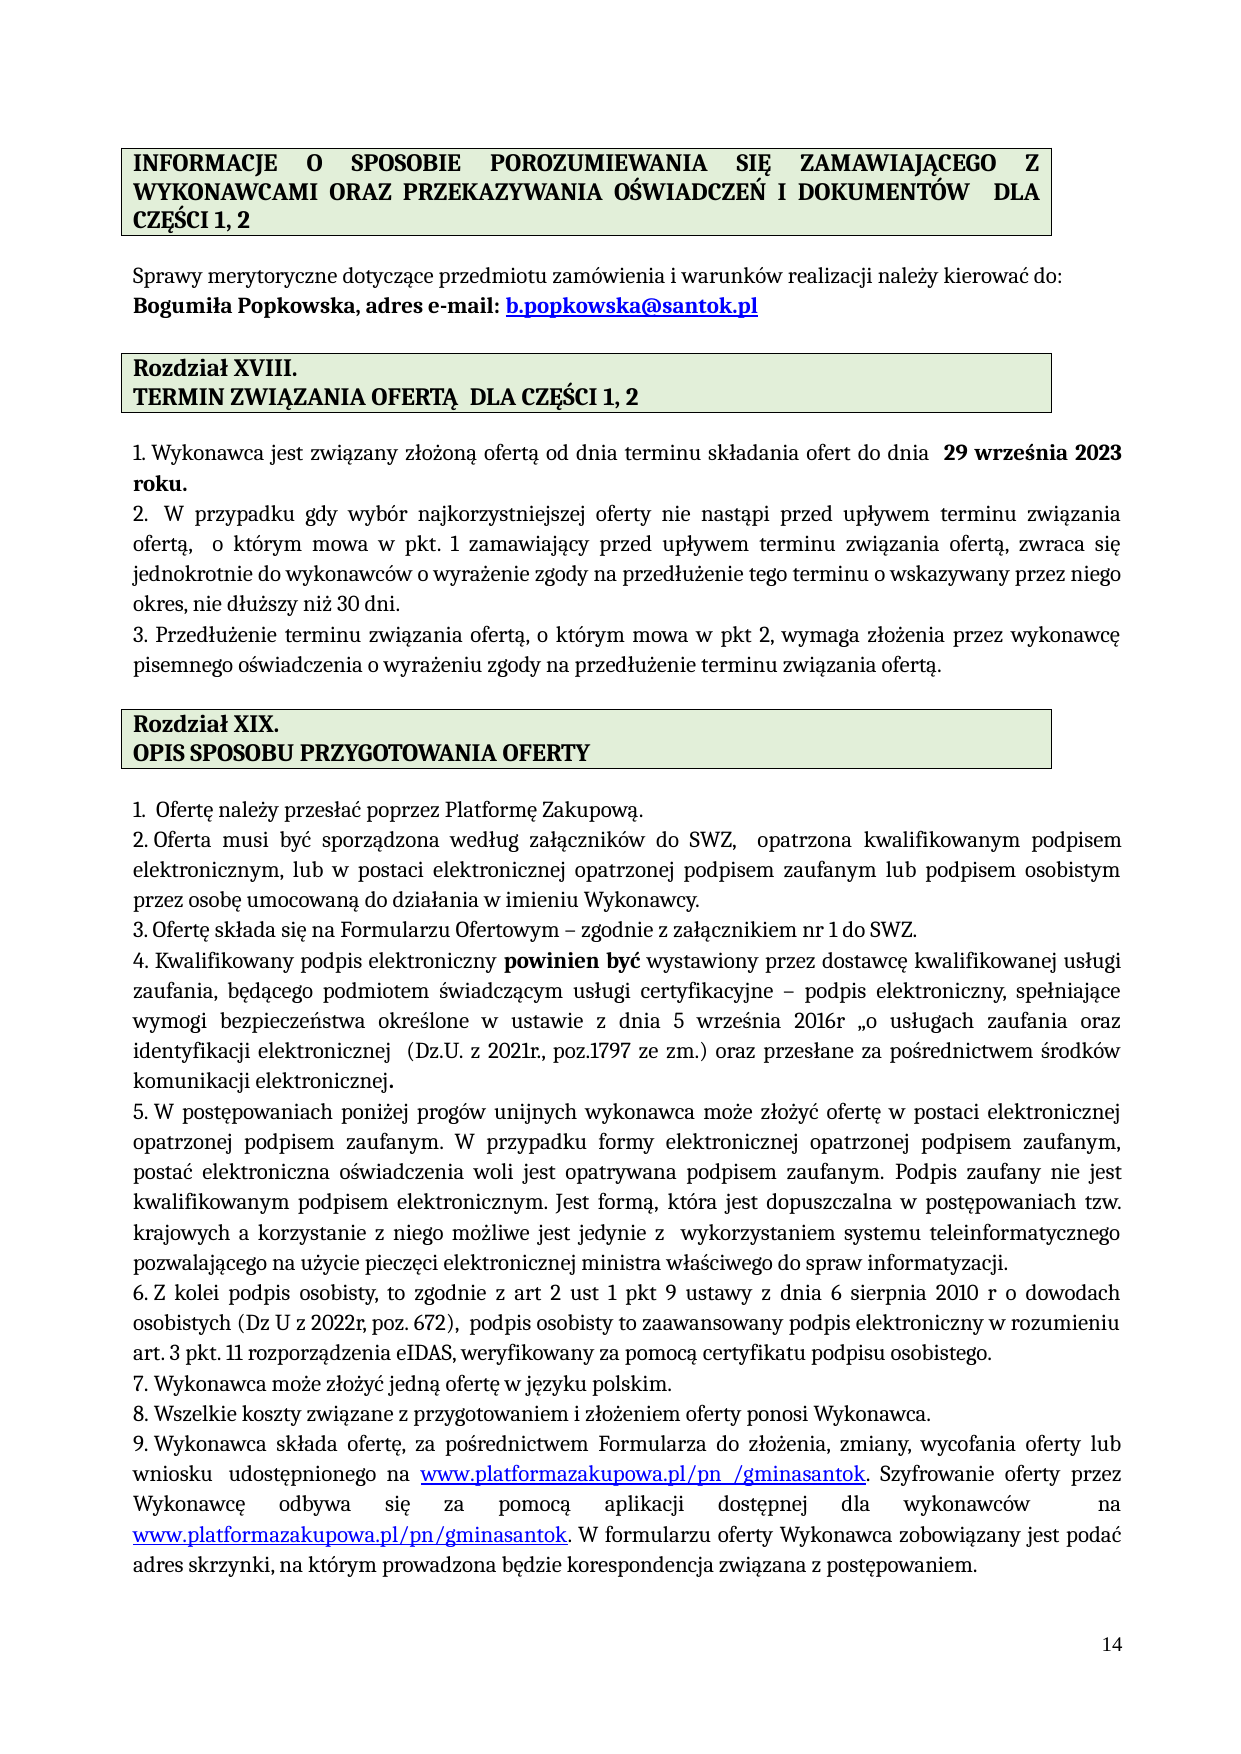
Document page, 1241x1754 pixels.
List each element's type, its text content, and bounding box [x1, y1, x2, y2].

text 8. Wszelkie koszty związane z przygotowaniem i złożeniem oferty ponosi Wykonawca. [133, 1401, 1122, 1427]
text Bogumiła Popkowska, adres e-mail: b.popkowska@santok.pl [133, 293, 1122, 319]
text Sprawy merytoryczne dotyczące przedmiotu zamówienia i warunków realizacji należy kierować do: [133, 262, 1122, 289]
text 1. Ofertę należy przesłać poprzez Platformę Zakupową. [133, 796, 1122, 823]
text 2. W przypadku gdy wybór najkorzystniejszej oferty nie nastąpi przed upływem terminu związania ofertą, o którym mowa w pkt. 1 zamawiający przed upływem terminu związania ofertą, zwraca się jednokrotnie do wykonawców o wyrażenie zgody na przedłużenie tego terminu o wskazywany przez niego okres, nie dłuższy niż 30 dni. [133, 501, 1122, 617]
text 1. Wykonawca jest związany złożoną ofertą od dnia terminu składania ofert do dnia 29 września 2023 roku. [133, 440, 1122, 497]
text 6. Z kolei podpis osobisty, to zgodnie z art 2 ust 1 pkt 9 ustawy z dnia 6 sierpnia 2010 r o dowodach osobistych (Dz U z 2022r, poz. 672), podpis osobisty to zaawansowany podpis elektroniczny w rozumieniu art. 3 pkt. 11 rozporządzenia eIDAS, weryfikowany za pomocą certyfikatu podpisu osobistego. [133, 1280, 1122, 1366]
text 2. Oferta musi być sporządzona według załączników do SWZ, opatrzona kwalifikowanym podpisem elektronicznym, lub w postaci elektronicznej opatrzonej podpisem zaufanym lub podpisem osobistym przez osobę umocowaną do działania w imieniu Wykonawcy. [133, 827, 1122, 913]
text 4. Kwalifikowany podpis elektroniczny powinien być wystawiony przez dostawcę kwalifikowanej usługi zaufania, będącego podmiotem świadczącym usługi certyfikacyjne – podpis elektroniczny, spełniające wymogi bezpieczeństwa określone w ustawie z dnia 5 września 2016r „o usługach zaufania oraz identyfikacji elektronicznej (Dz.U. z 2021r., poz.1797 ze zm.) oraz przesłane za pośrednictwem środków komunikacji elektronicznej. [133, 947, 1122, 1094]
table_header Rozdział XVIII. TERMIN ZWIĄZANIA OFERTĄ DLA CZĘŚCI 1, 2 [122, 354, 1051, 412]
text 3. Przedłużenie terminu związania ofertą, o którym mowa w pkt 2, wymaga złożenia przez wykonawcę pisemnego oświadczenia o wyrażeniu zgody na przedłużenie terminu związania ofertą. [133, 621, 1122, 678]
text 5. W postępowaniach poniżej progów unijnych wykonawca może złożyć ofertę w postaci elektronicznej opatrzonej podpisem zaufanym. W przypadku formy elektronicznej opatrzonej podpisem zaufanym, postać elektroniczna oświadczenia woli jest opatrywana podpisem zaufanym. Podpis zaufany nie jest kwalifikowanym podpisem elektronicznym. Jest formą, która jest dopuszczalna w postępowaniach tzw. krajowych a korzystanie z niego możliwe jest jedynie z wykorzystaniem systemu teleinformatycznego pozwalającego na użycie pieczęci elektronicznej ministra właściwego do spraw informatyzacji. [133, 1098, 1122, 1276]
table_header Rozdział XIX. OPIS SPOSOBU PRZYGOTOWANIA OFERTY [122, 710, 1051, 768]
text 3. Ofertę składa się na Formularzu Ofertowym – zgodnie z załącznikiem nr 1 do SWZ. [133, 917, 1122, 943]
text 7. Wykonawca może złożyć jedną ofertę w języku polskim. [133, 1370, 1122, 1397]
text 9. Wykonawca składa ofertę, za pośrednictwem Formularza do złożenia, zmiany, wycofania oferty lub wniosku udostępnionego na www.platformazakupowa.pl/pn /gminasantok. Szyfrowanie oferty przez Wykonawcę odbywa się za pomocą aplikacji dostępnej dla wykonawców na www.platformazakupowa.pl/pn/gminasantok. W formularzu oferty Wykonawca zobowiązany jest podać adres skrzynki, na którym prowadzona będzie korespondencja związana z postępowaniem. [133, 1431, 1122, 1578]
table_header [122, 149, 1051, 235]
